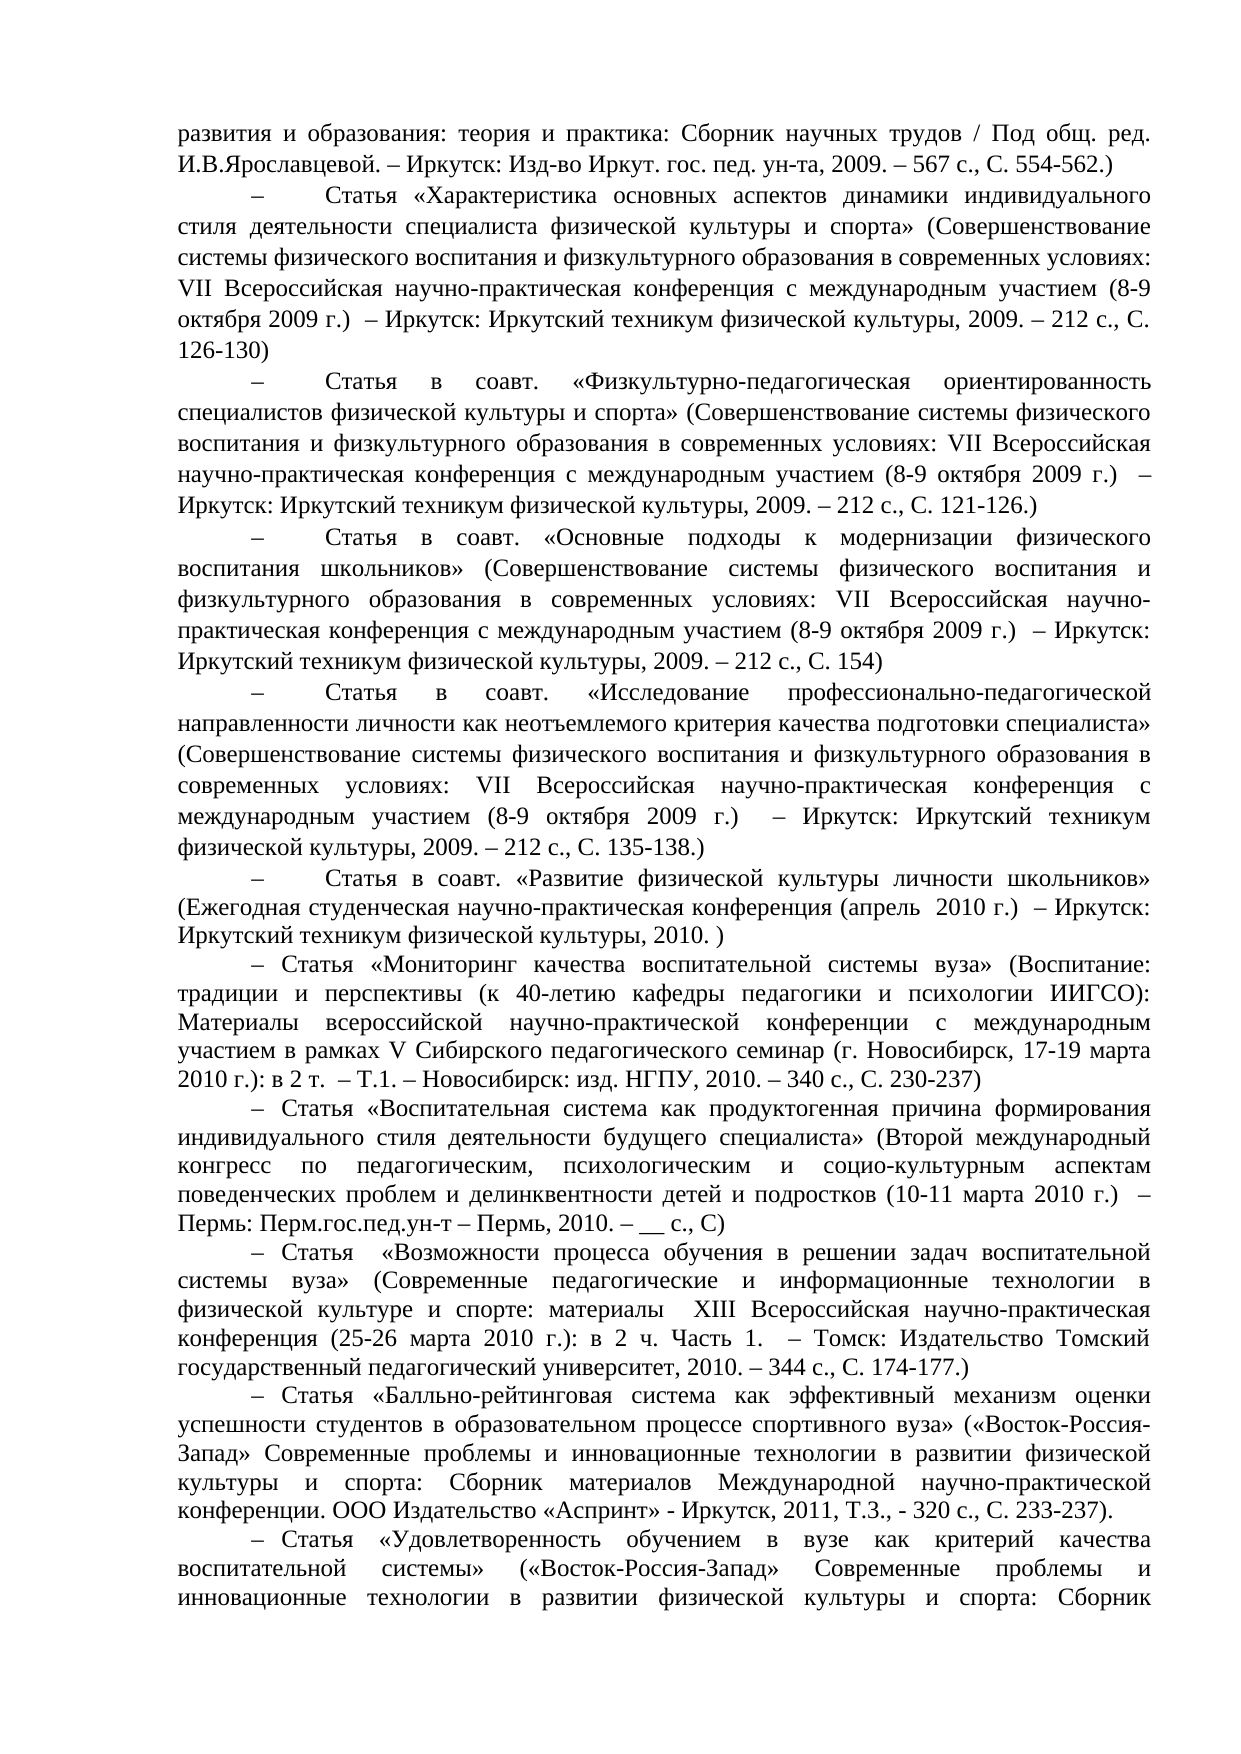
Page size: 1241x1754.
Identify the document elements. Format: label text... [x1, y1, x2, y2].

list Статья в соавт. «Исследование профессионально-педагогической направленности личности как неотъемлемого критерия качества подготовки специалиста» (Совершенствование системы физического воспитания и физкультурного образования в современных условиях: VII Всероссийская научно-практическая конференция с международным участием (8-9 октября 2009 г.) – Иркутск: Иркутский техникум физической культуры, 2009. – 212 с., С. 135-138.) [177, 677, 1152, 861]
list Статья в соавт. «Физкультурно-педагогическая ориентированность специалистов физической культуры и спорта» (Совершенствование системы физического воспитания и физкультурного образования в современных условиях: VII Всероссийская научно-практическая конференция с международным участием (8-9 октября 2009 г.) – Иркутск: Иркутский техникум физической культуры, 2009. – 212 с., С. 121-126.) [177, 366, 1152, 519]
list Статья «Возможности процесса обучения в решении задач воспитательной системы вуза» (Современные педагогические и информационные технологии в физической культуре и спорте: материалы XIII Всероссийская научно-практическая конференция (25-26 марта 2010 г.): в 2 ч. Часть 1. – Томск: Издательство Томский государственный педагогический университет, 2010. – 344 с., С. 174-177.) [177, 1237, 1152, 1381]
list Статья в соавт. «Основные подходы к модернизации физического воспитания школьников» (Совершенствование системы физического воспитания и физкультурного образования в современных условиях: VII Всероссийская научно-практическая конференция с международным участием (8-9 октября 2009 г.) – Иркутск: Иркутский техникум физической культуры, 2009. – 212 с., С. 154) [177, 522, 1152, 674]
list Статья в соавт. «Развитие физической культуры личности школьников» (Ежегодная студенческая научно-практическая конференция (апрель 2010 г.) – Иркутск: Иркутский техникум физической культуры, 2010. ) [177, 863, 1152, 949]
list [177, 1524, 1152, 1611]
list Статья «Характеристика основных аспектов динамики индивидуального стиля деятельности специалиста физической культуры и спорта» (Совершенствование системы физического воспитания и физкультурного образования в современных условиях: VII Всероссийская научно-практическая конференция с международным участием (8-9 октября 2009 г.) – Иркутск: Иркутский техникум физической культуры, 2009. – 212 с., С. 126-130) [177, 180, 1152, 364]
list Статья «Мониторинг качества воспитательной системы вуза» (Воспитание: традиции и перспективы (к 40-летию кафедры педагогики и психологии ИИГСО): Материалы всероссийской научно-практической конференции с международным участием в рамках V Сибирского педагогического семинар (г. Новосибирск, 17-19 марта 2010 г.): в 2 т. – Т.1. – Новосибирск: изд. НГПУ, 2010. – 340 с., С. 230-237) [177, 949, 1152, 1093]
list Статья «Воспитательная система как продуктогенная причина формирования индивидуального стиля деятельности будущего специалиста» (Второй международный конгресс по педагогическим, психологическим и социо-культурным аспектам поведенческих проблем и делинквентности детей и подростков (10-11 марта 2010 г.) – Пермь: Перм.гос.пед.ун-т – Пермь, 2010. – __ с., С) [177, 1093, 1152, 1237]
list Статья «Балльно-рейтинговая система как эффективный механизм оценки успешности студентов в образовательном процессе спортивного вуза» («Восток-Россия-Запад» Современные проблемы и инновационные технологии в развитии физической культуры и спорта: Сборник материалов Международной научно-практической конференции. ООО Издательство «Аспринт» - Иркутск, 2011, Т.3., - 320 с., С. 233-237). [177, 1381, 1152, 1524]
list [177, 118, 1152, 178]
